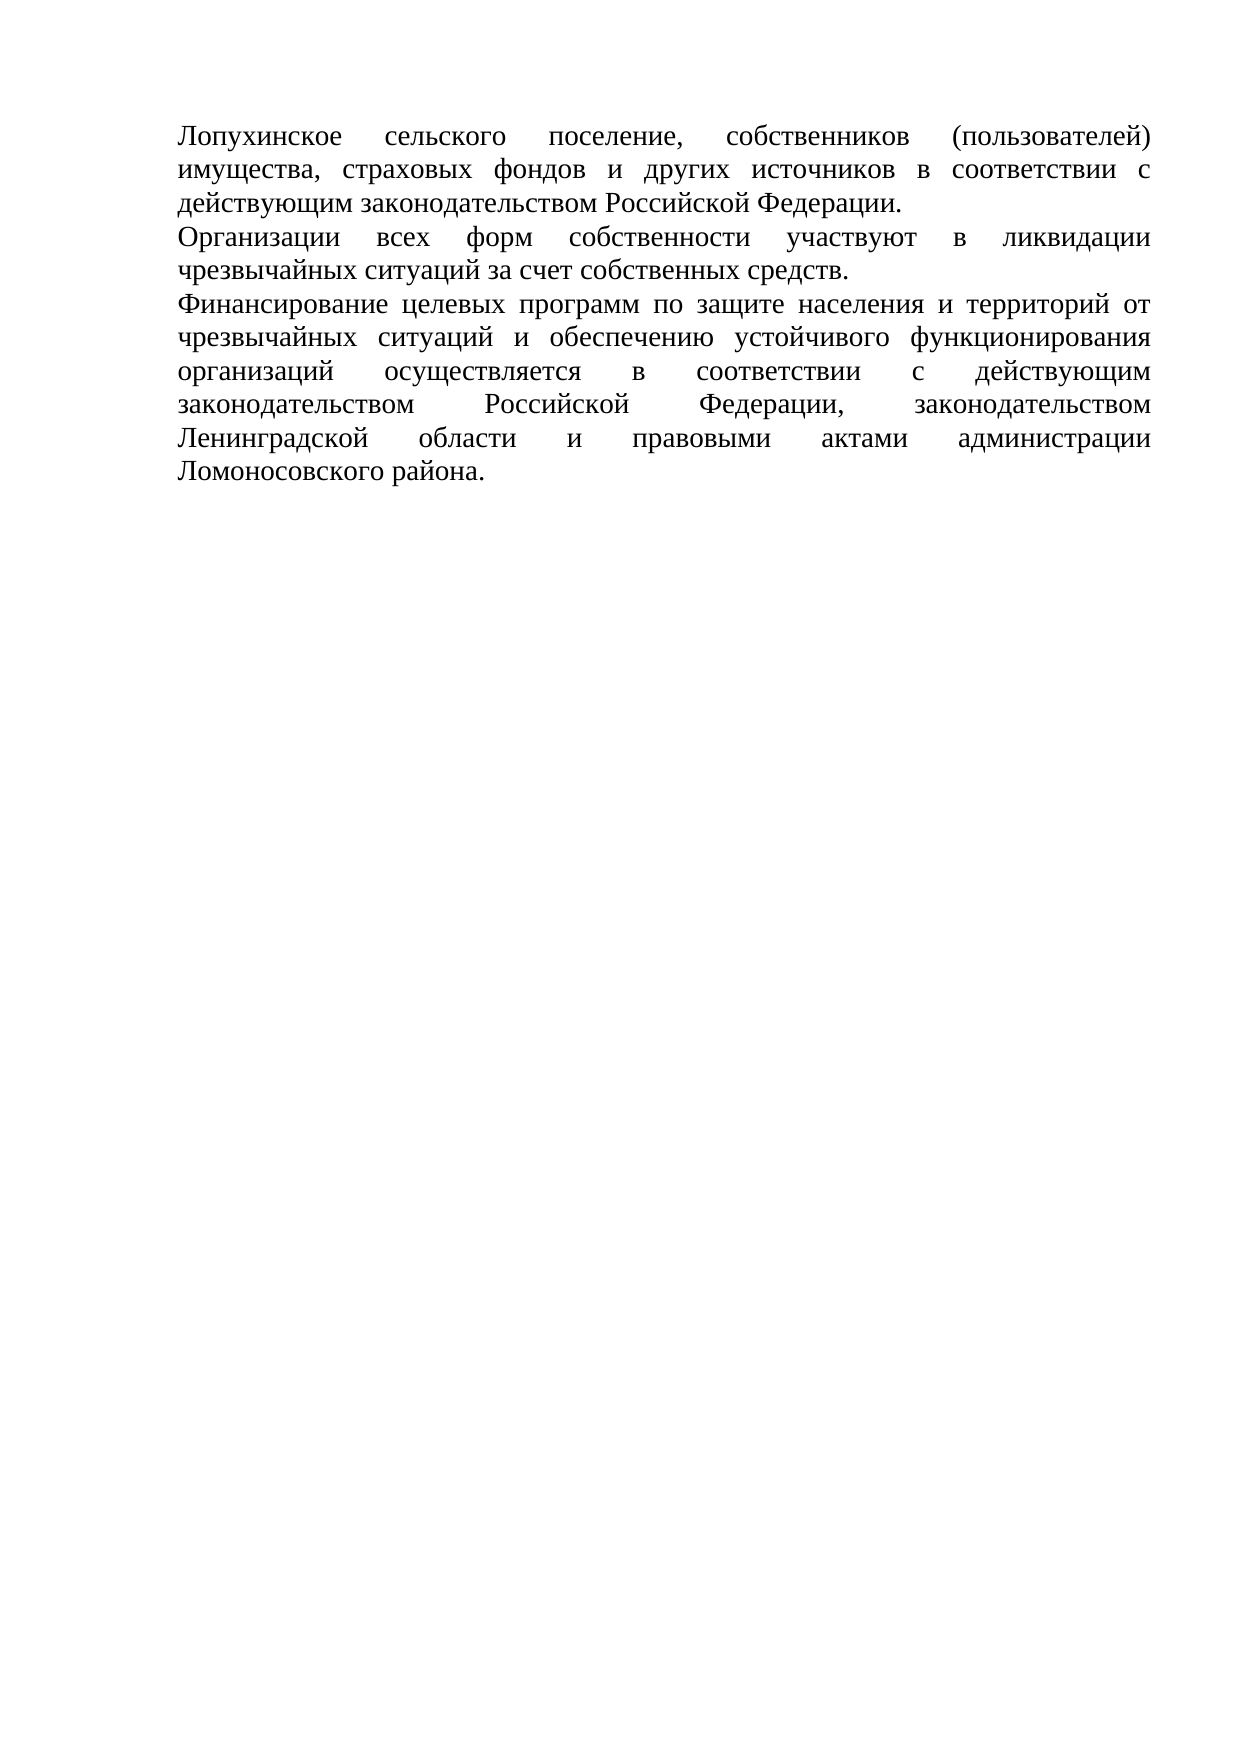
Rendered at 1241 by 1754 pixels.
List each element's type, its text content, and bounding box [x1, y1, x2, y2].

text Организации всех форм собственности участвуют в ликвидации чрезвычайных ситуаций за счет собственных средств. [177, 219, 1152, 286]
text Финансирование целевых программ по защите населения и территорий от чрезвычайных ситуаций и обеспечению устойчивого функционирования организаций осуществляется в соответствии с действующим законодательством Российской Федерации, законодательством Ленинградской области и правовыми актами администрации Ломоносовского района. [177, 286, 1152, 487]
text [177, 118, 1152, 219]
